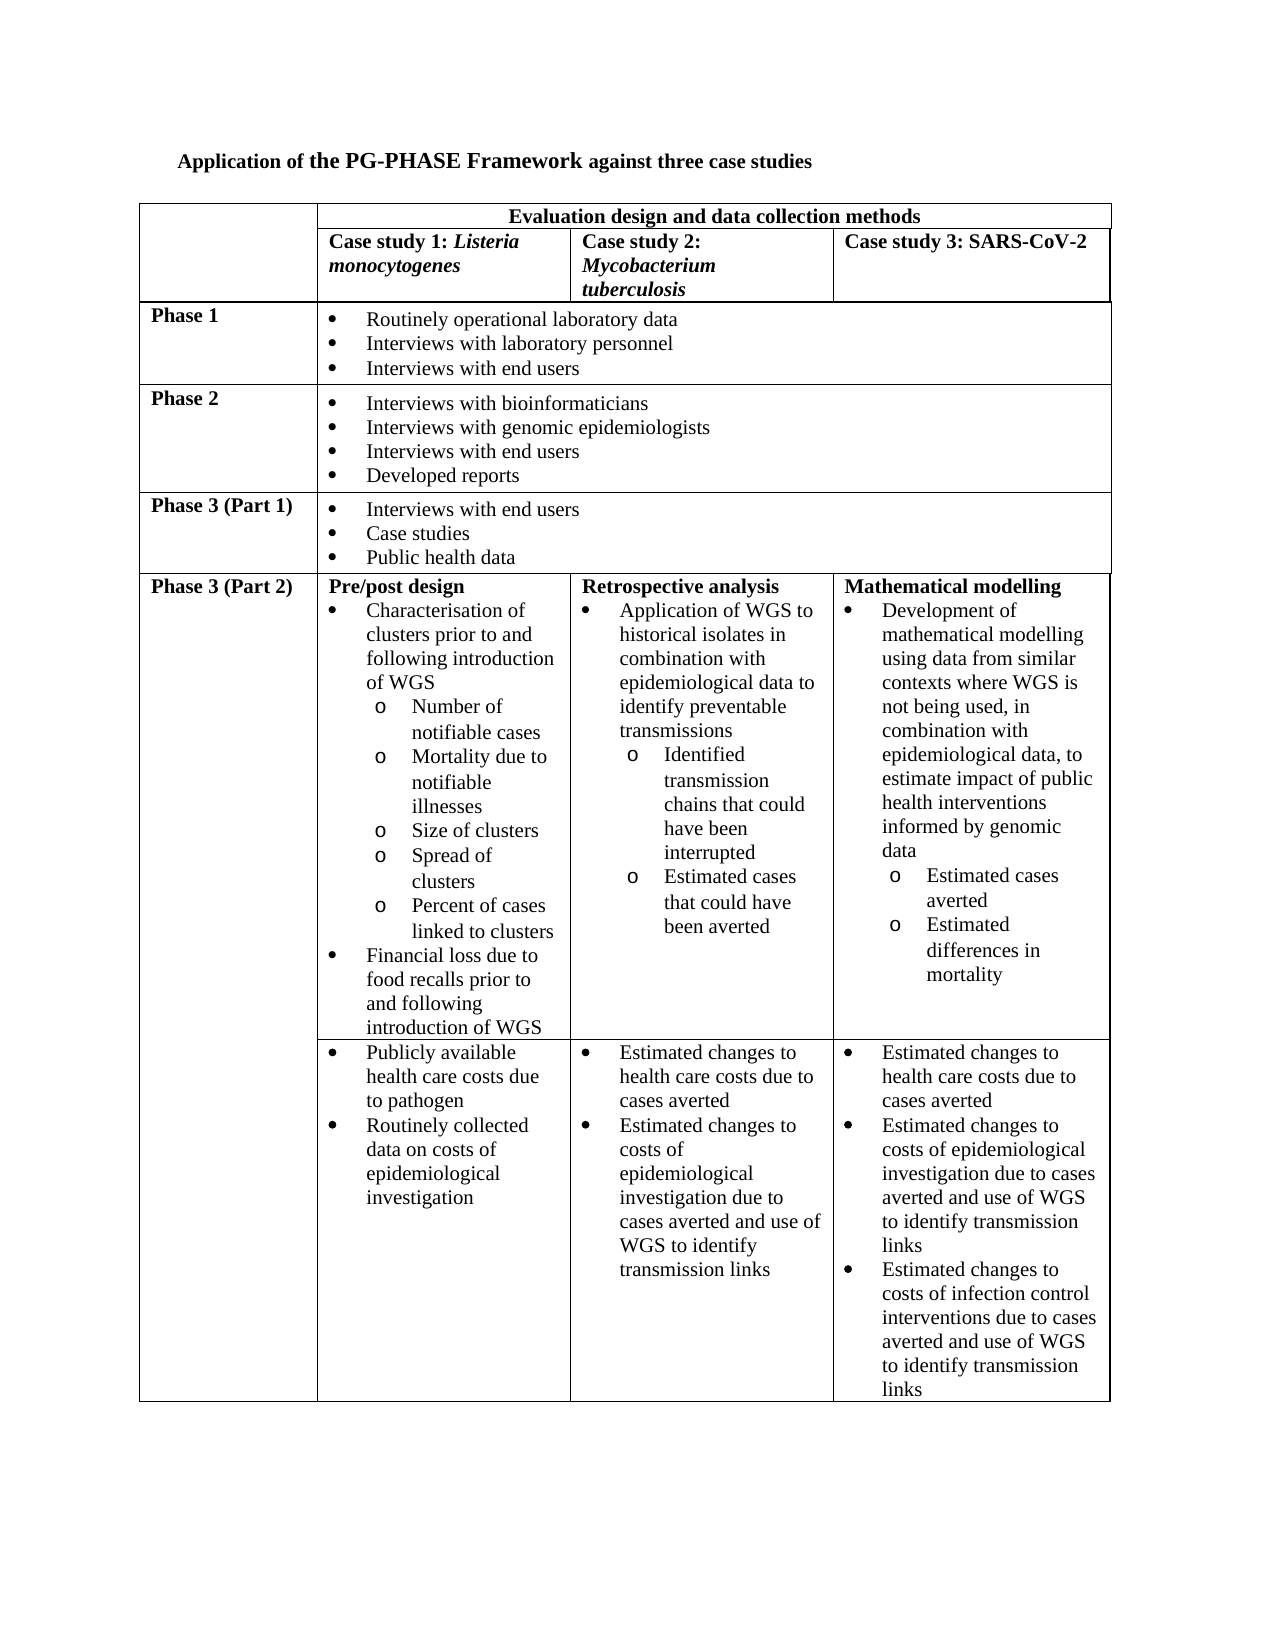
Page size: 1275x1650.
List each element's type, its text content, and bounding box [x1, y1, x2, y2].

table_cell Routinely operational laboratory data Interviews with laboratory personnel Interviews with end users [318, 303, 1111, 384]
table_cell Phase 2 [140, 385, 317, 492]
table_cell Estimated changes to health care costs due to cases averted Estimated changes to costs of epidemiological investigation due to cases averted and use of WGS to identify transmission links [571, 1040, 833, 1401]
table_cell Mathematical modelling Development of mathematical modelling using data from similar contexts where WGS is not being used, in combination with epidemiological data, to estimate impact of public health interventions informed by genomic data Estimated cases averted Estimated differences in mortality [834, 574, 1109, 1039]
table_cell Phase 3 (Part 2) [140, 574, 317, 1401]
table_header [140, 204, 317, 301]
table_cell Case study 3: SARS-CoV-2 [834, 229, 1109, 301]
table_cell Interviews with end users Case studies Public health data [318, 493, 1111, 573]
table_header Evaluation design and data collection methods [318, 204, 1111, 228]
text Table 2: Application of the PG-PHASE Framework against three case studies [177, 147, 1172, 173]
table_cell Pre/post design Characterisation of clusters prior to and following introduction of WGS Number of notifiable cases Mortality due to notifiable illnesses Size of clusters Spread of clusters Percent of cases linked to clusters Financial loss due to food recalls prior to and following introduction of WGS [318, 574, 570, 1039]
table_cell Phase 3 (Part 1) [140, 493, 317, 573]
table_cell Phase 1 [140, 303, 317, 384]
table_cell Estimated changes to health care costs due to cases averted Estimated changes to costs of epidemiological investigation due to cases averted and use of WGS to identify transmission links Estimated changes to costs of infection control interventions due to cases averted and use of WGS to identify transmission links [834, 1040, 1109, 1401]
table_cell Publicly available health care costs due to pathogen Routinely collected data on costs of epidemiological investigation [318, 1040, 570, 1401]
table_cell Case study 1: Listeria monocytogenes [318, 229, 570, 301]
table_cell Retrospective analysis Application of WGS to historical isolates in combination with epidemiological data to identify preventable transmissions Identified transmission chains that could have been interrupted Estimated cases that could have been averted [571, 574, 833, 1039]
table_cell Interviews with bioinformaticians Interviews with genomic epidemiologists Interviews with end users Developed reports [318, 385, 1111, 492]
table_cell Case study 2: Mycobacterium tuberculosis [571, 229, 833, 301]
